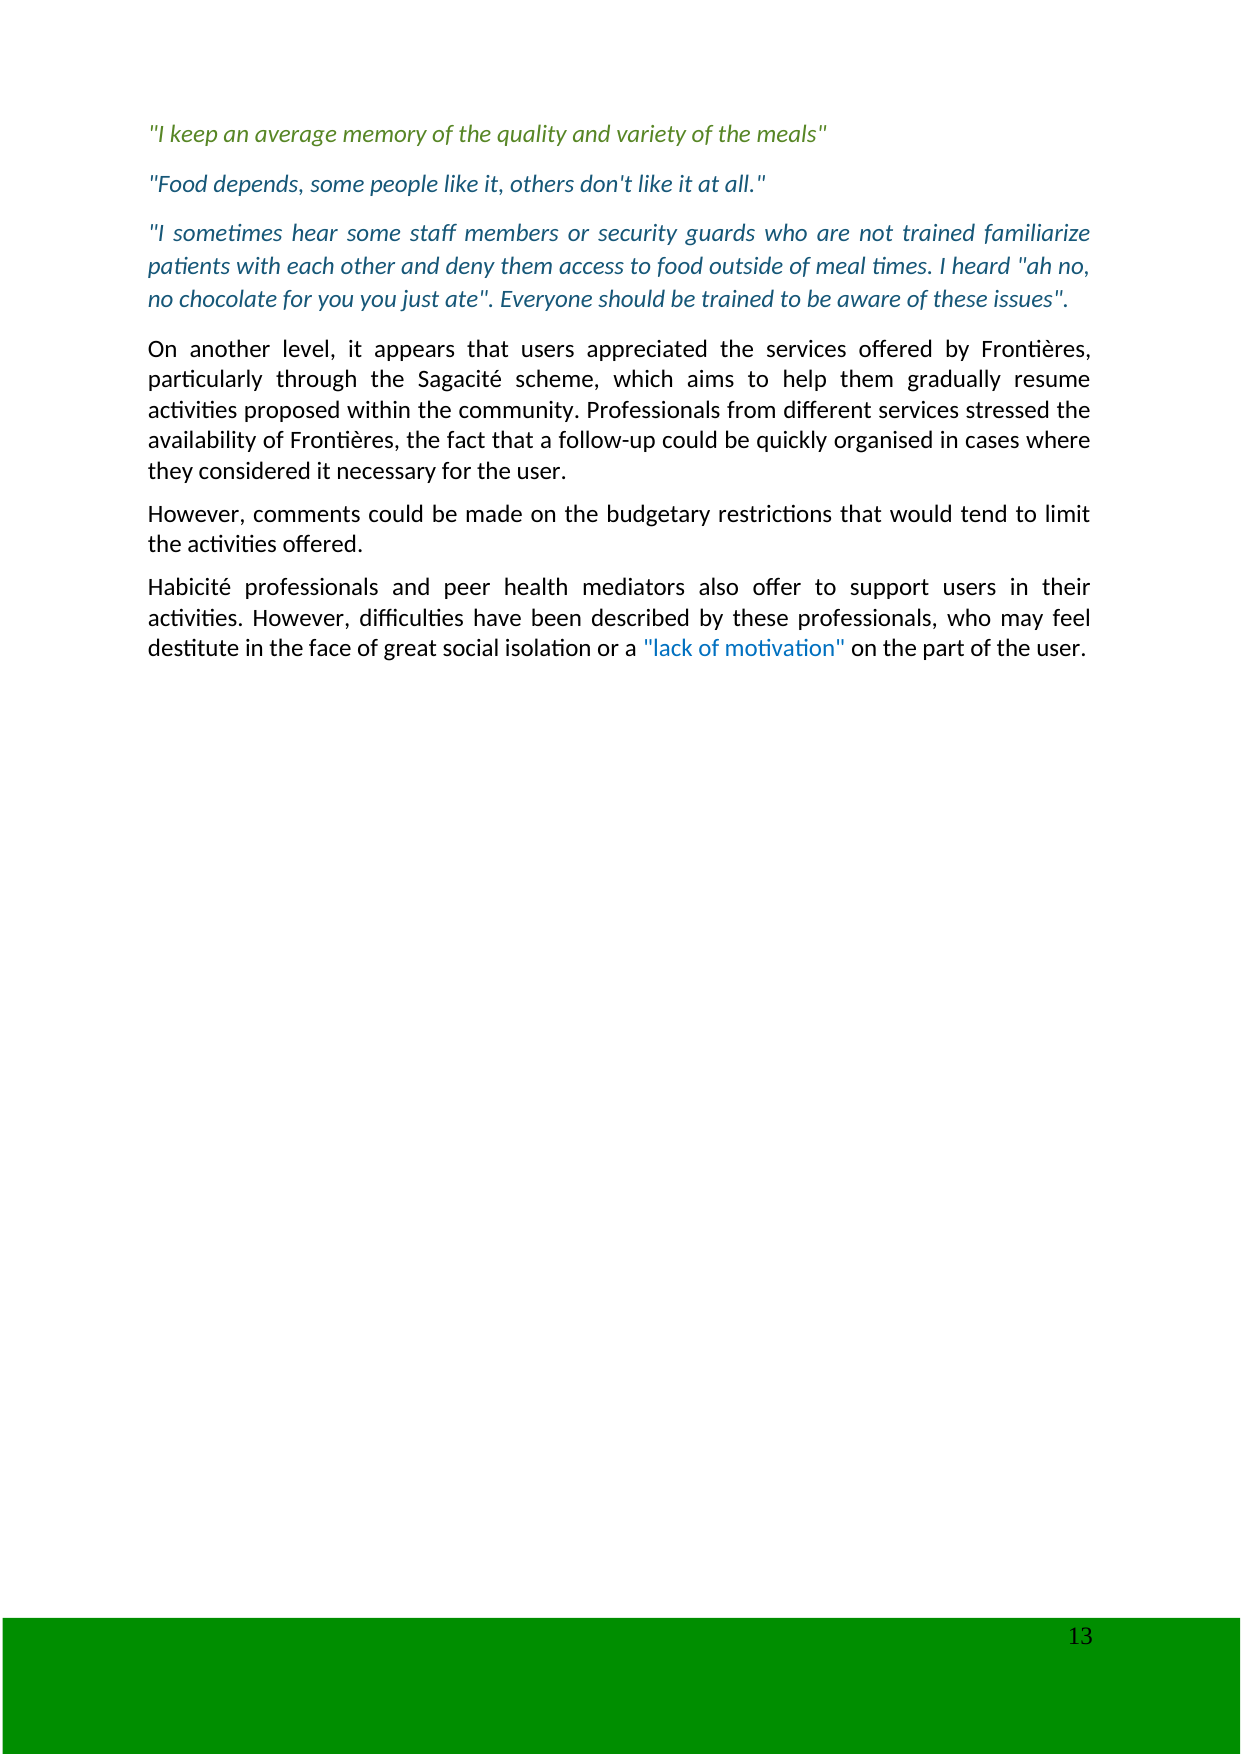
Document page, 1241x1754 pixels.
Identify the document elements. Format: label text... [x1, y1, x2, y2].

text "I sometimes hear some staff members or security guards who are not trained familiarize patients with each other and deny them access to food outside of meal times. I heard "ah no, no chocolate for you you just ate". Everyone should be trained to be aware of these issues". [148, 217, 1092, 314]
text However, comments could be made on the budgetary restrictions that would tend to limit the activities offered. [148, 498, 1092, 559]
text On another level, it appears that users appreciated the services offered by Frontières, particularly through the Sagacité scheme, which aims to help them gradually resume activities proposed within the community. Professionals from different services stressed the availability of Frontières, the fact that a follow-up could be quickly organised in cases where they considered it necessary for the user. [148, 333, 1092, 485]
text "I keep an average memory of the quality and variety of the meals" [148, 118, 1092, 149]
text "Food depends, some people like it, others don't like it at all." [148, 168, 1092, 198]
text Habicité professionals and peer health mediators also offer to support users in their activities. However, difficulties have been described by these professionals, who may feel destitute in the face of great social isolation or a "lack of motivation" on the part of the user. [148, 571, 1092, 663]
